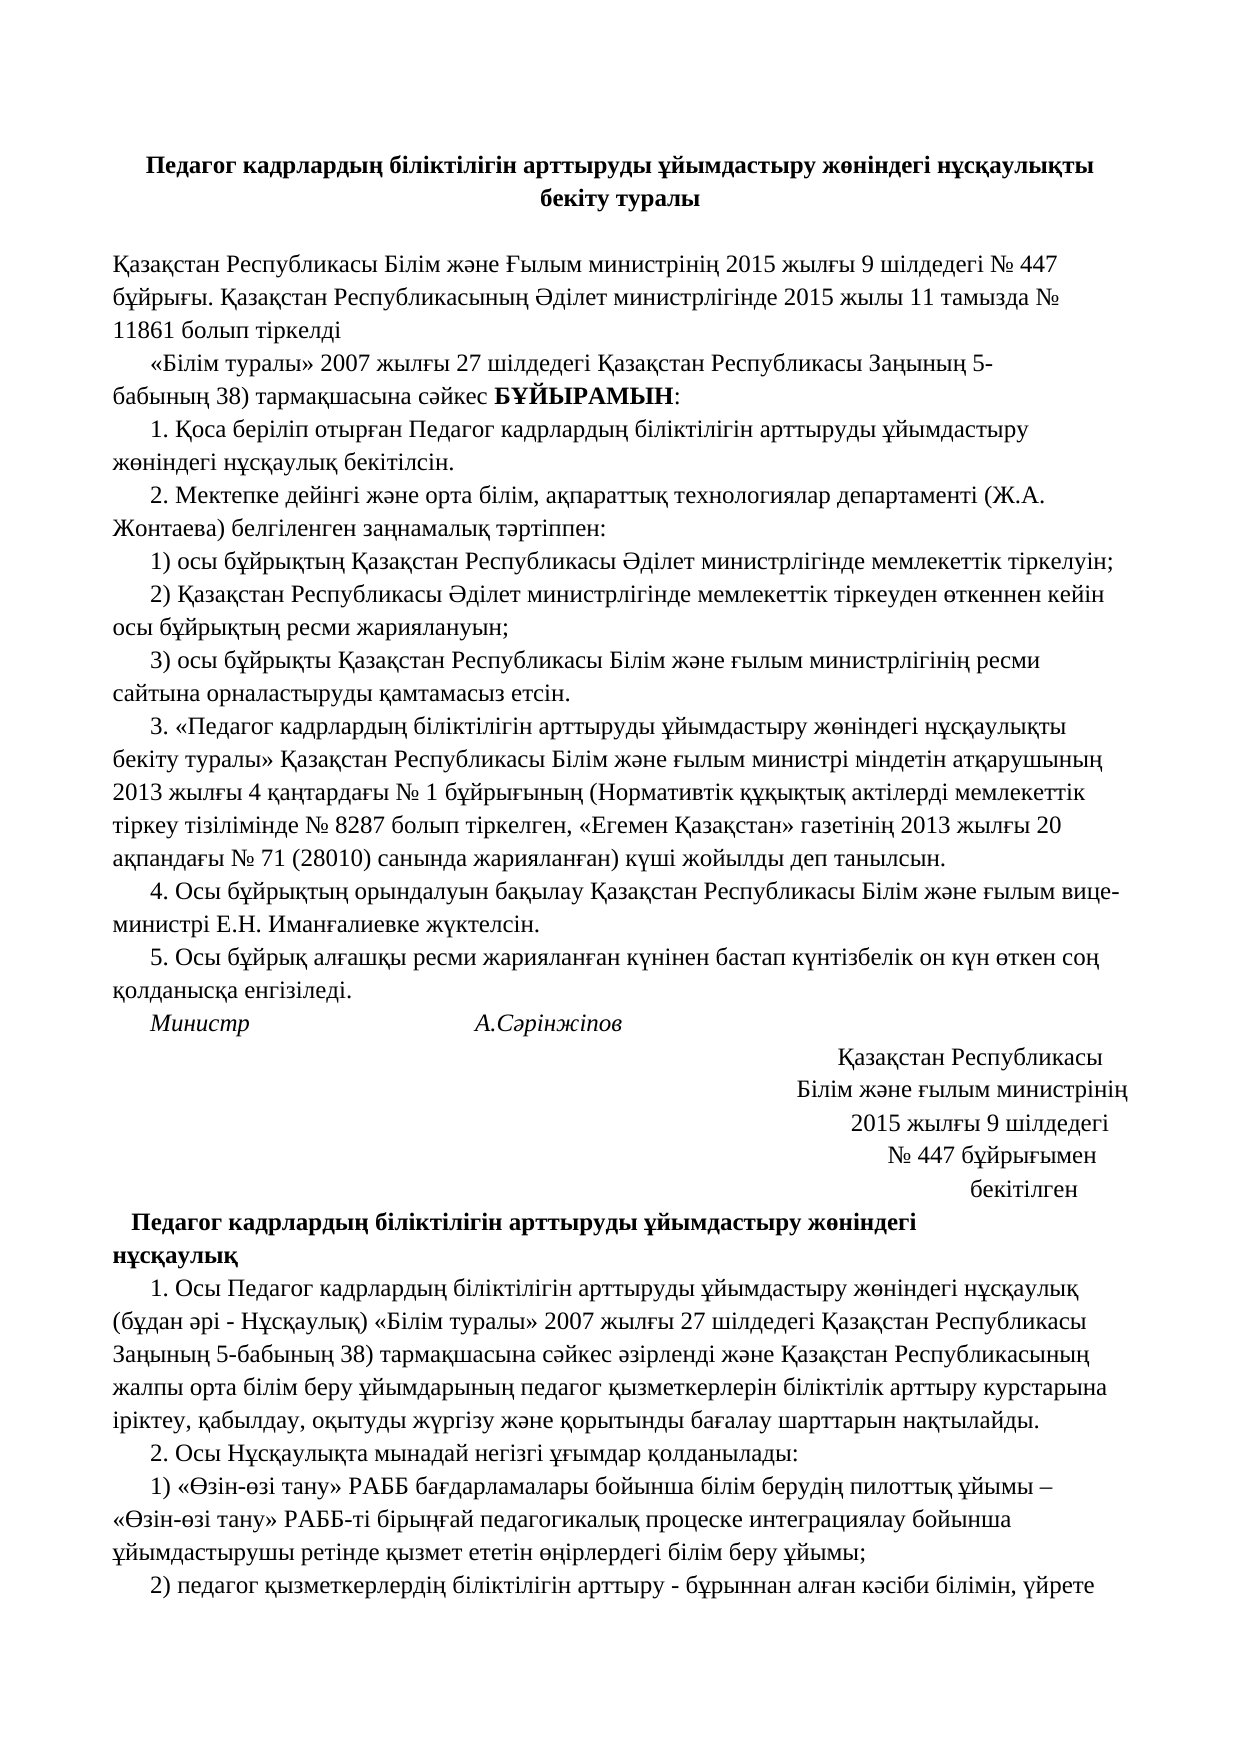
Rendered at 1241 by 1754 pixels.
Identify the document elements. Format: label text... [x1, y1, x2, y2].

text Министр А.Сәрінжіпов [112, 1008, 1128, 1037]
text Педагог кадрлардың біліктілігін арттыруды ұйымдастыру жөніндегі нұсқаулық [112, 1207, 1128, 1268]
text «Білім туралы» 2007 жылғы 27 шілдедегі Қазақстан Республикасы Заңының 5-бабының 38) тармақшасына сәйкес БҰЙЫРАМЫН: 1. Қоса беріліп отырған Педагог кадрлардың біліктілігін арттыруды ұйымдастыру жөніндегі нұсқаулық бекітілсін. 2. Мектепке дейінгі және орта білім, ақпараттық технологиялар департаменті (Ж.А. Жонтаева) белгіленген заңнамалық тәртіппен: 1) осы бұйрықтың Қазақстан Республикасы Әділет министрлігінде мемлекеттік тіркелуін; 2) Қазақстан Республикасы Әділет министрлігінде мемлекеттік тіркеуден өткеннен кейін осы бұйрықтың ресми жариялануын; 3) осы бұйрықты Қазақстан Республикасы Білім және ғылым министрлігінің ресми сайтына орналастыруды қамтамасыз етсін. 3. «Педагог кадрлардың біліктілігін арттыруды ұйымдастыру жөніндегі нұсқаулықты бекіту туралы» Қазақстан Республикасы Білім және ғылым министрі міндетін атқарушының 2013 жылғы 4 қаңтардағы № 1 бұйрығының (Нормативтік құқықтық актілерді мемлекеттік тіркеу тізілімінде № 8287 болып тіркелген, «Егемен Қазақстан» газетінің 2013 жылғы 20 ақпандағы № 71 (28010) санында жарияланған) күші жойылды деп танылсын. 4. Осы бұйрықтың орындалуын бақылау Қазақстан Республикасы Білім және ғылым вице-министрі Е.Н. Иманғалиевке жүктелсін. 5. Осы бұйрық алғашқы ресми жарияланған күнінен бастап күнтізбелік он күн өткен соң қолданысқа енгізіледі. [112, 348, 1128, 1004]
text Қазақстан Республикасы Білім және Ғылым министрінің 2015 жылғы 9 шілдедегі № 447 бұйрығы. Қазақстан Республикасының Әділет министрлігінде 2015 жылы 11 тамызда № 11861 болып тіркелді [112, 249, 1128, 344]
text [112, 1273, 1128, 1599]
text Қазақстан Республикасы Білім және ғылым министрінің 2015 жылғы 9 шілдедегі № 447 бұйрығымен бекітілген [112, 1042, 1128, 1202]
text Педагог кадрлардың біліктілігін арттыруды ұйымдастыру жөніндегі нұсқаулықты бекіту туралы [112, 150, 1128, 212]
